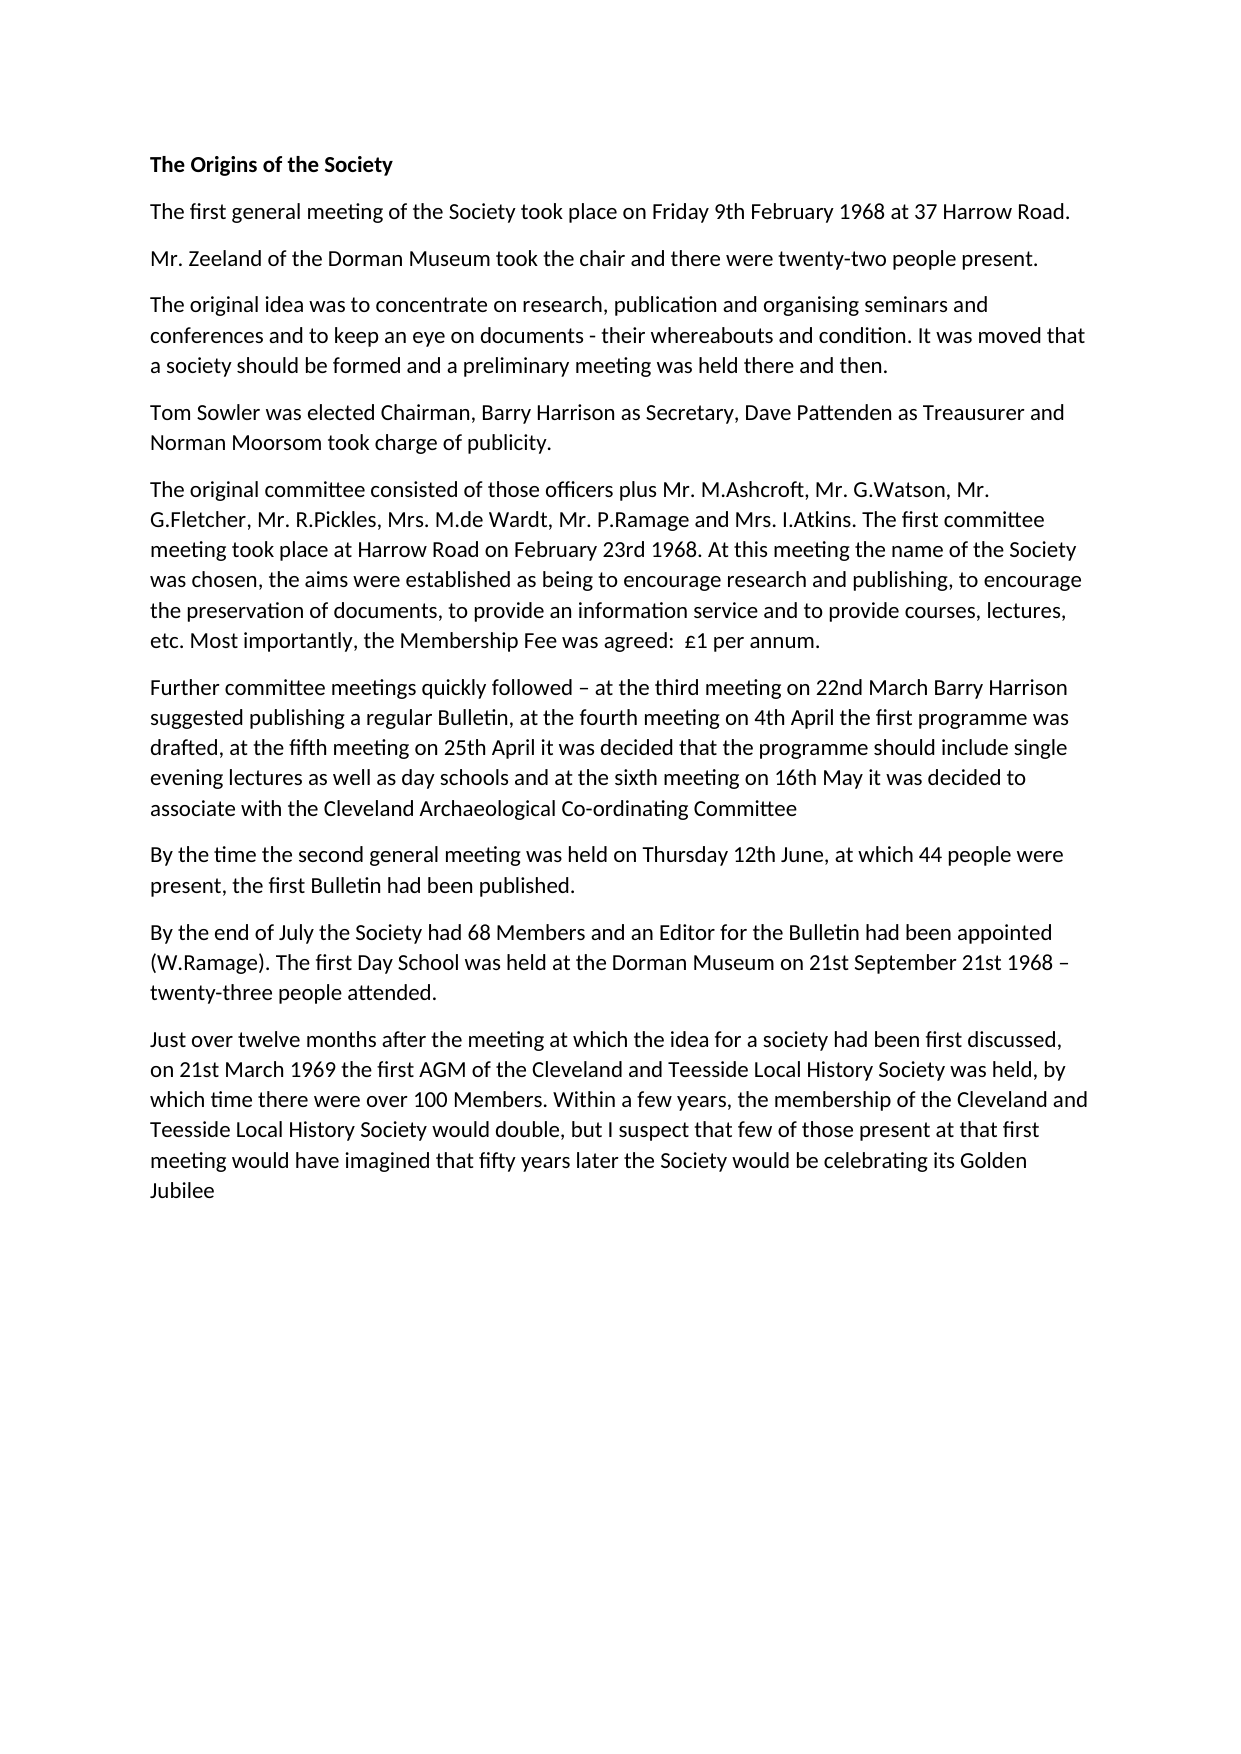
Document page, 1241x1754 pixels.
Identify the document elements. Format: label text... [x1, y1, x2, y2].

text By the time the second general meeting was held on Thursday 12th June, at which 44 people were present, the first Bulletin had been published. [150, 841, 1090, 899]
text Further committee meetings quickly followed – at the third meeting on 22nd March Barry Harrison suggested publishing a regular Bulletin, at the fourth meeting on 4th April the first programme was drafted, at the fifth meeting on 25th April it was decided that the programme should include single evening lectures as well as day schools and at the sixth meeting on 16th May it was decided to associate with the Cleveland Archaeological Co-ordinating Committee [150, 673, 1090, 822]
text The Origins of the Society [150, 150, 1090, 178]
text Mr. Zeeland of the Dorman Museum took the chair and there were twenty-two people present. [150, 244, 1090, 272]
text The original idea was to concentrate on research, publication and organising seminars and conferences and to keep an eye on documents - their whereabouts and condition. It was moved that a society should be formed and a preliminary meeting was held there and then. [150, 291, 1090, 379]
text By the end of July the Society had 68 Members and an Editor for the Bulletin had been appointed (W.Ramage). The first Day School was held at the Dorman Museum on 21st September 21st 1968 – twenty-three people attended. [150, 918, 1090, 1006]
text Just over twelve months after the meeting at which the idea for a society had been first discussed, on 21st March 1969 the first AGM of the Cleveland and Teesside Local History Society was held, by which time there were over 100 Members. Within a few years, the membership of the Cleveland and Teesside Local History Society would double, but I suspect that few of those present at that first meeting would have imagined that fifty years later the Society would be celebrating its Golden Jubilee [150, 1025, 1090, 1204]
text Tom Sowler was elected Chairman, Barry Harrison as Secretary, Dave Pattenden as Treausurer and Norman Moorsom took charge of publicity. [150, 398, 1090, 456]
text The original committee consisted of those officers plus Mr. M.Ashcroft, Mr. G.Watson, Mr. G.Fletcher, Mr. R.Pickles, Mrs. M.de Wardt, Mr. P.Ramage and Mrs. I.Atkins. The first committee meeting took place at Harrow Road on February 23rd 1968. At this meeting the name of the Society was chosen, the aims were established as being to encourage research and publishing, to encourage the preservation of documents, to provide an information service and to provide courses, lectures, etc. Most importantly, the Membership Fee was agreed: £1 per annum. [150, 475, 1090, 654]
text The first general meeting of the Society took place on Friday 9th February 1968 at 37 Harrow Road. [150, 197, 1090, 225]
